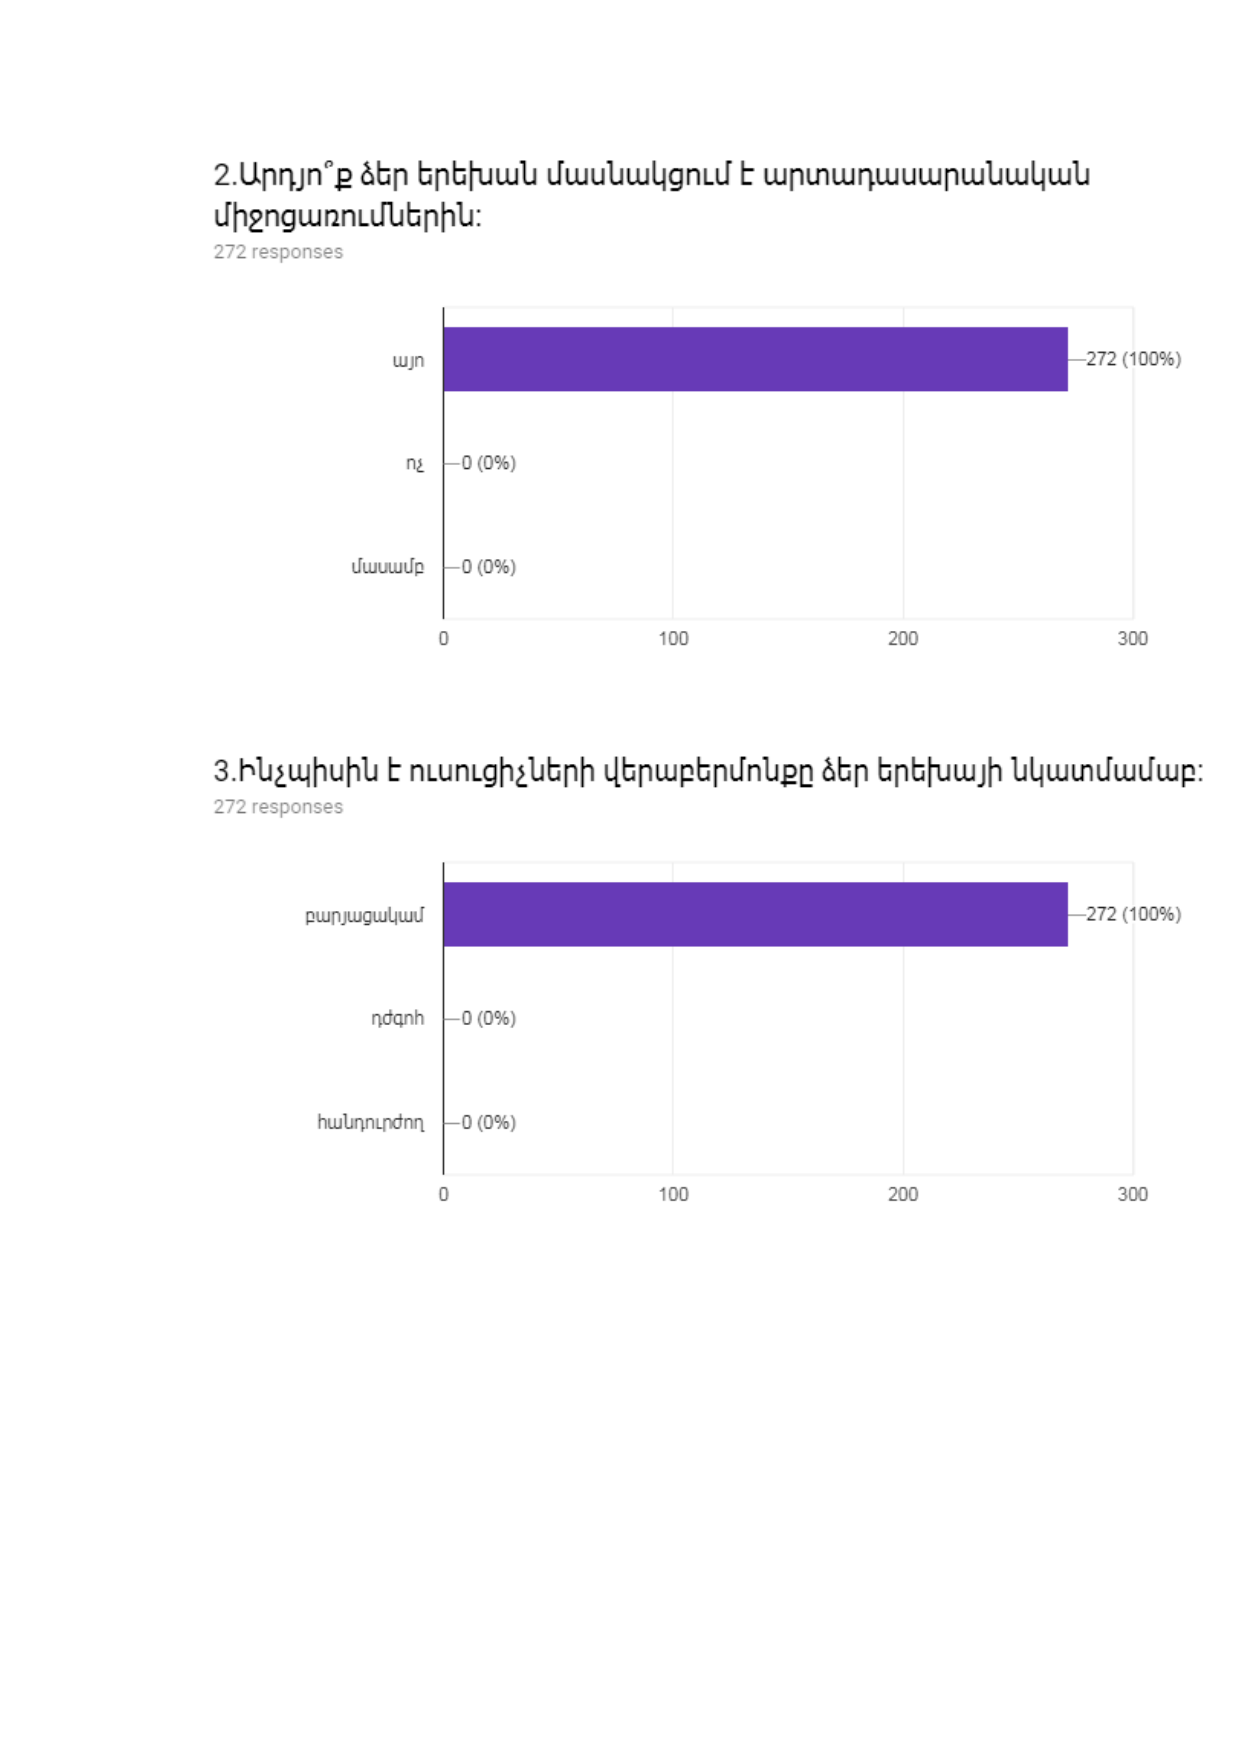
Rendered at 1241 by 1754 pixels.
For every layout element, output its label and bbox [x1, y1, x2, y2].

picture [177, 118, 1241, 711]
picture [177, 714, 1241, 1267]
